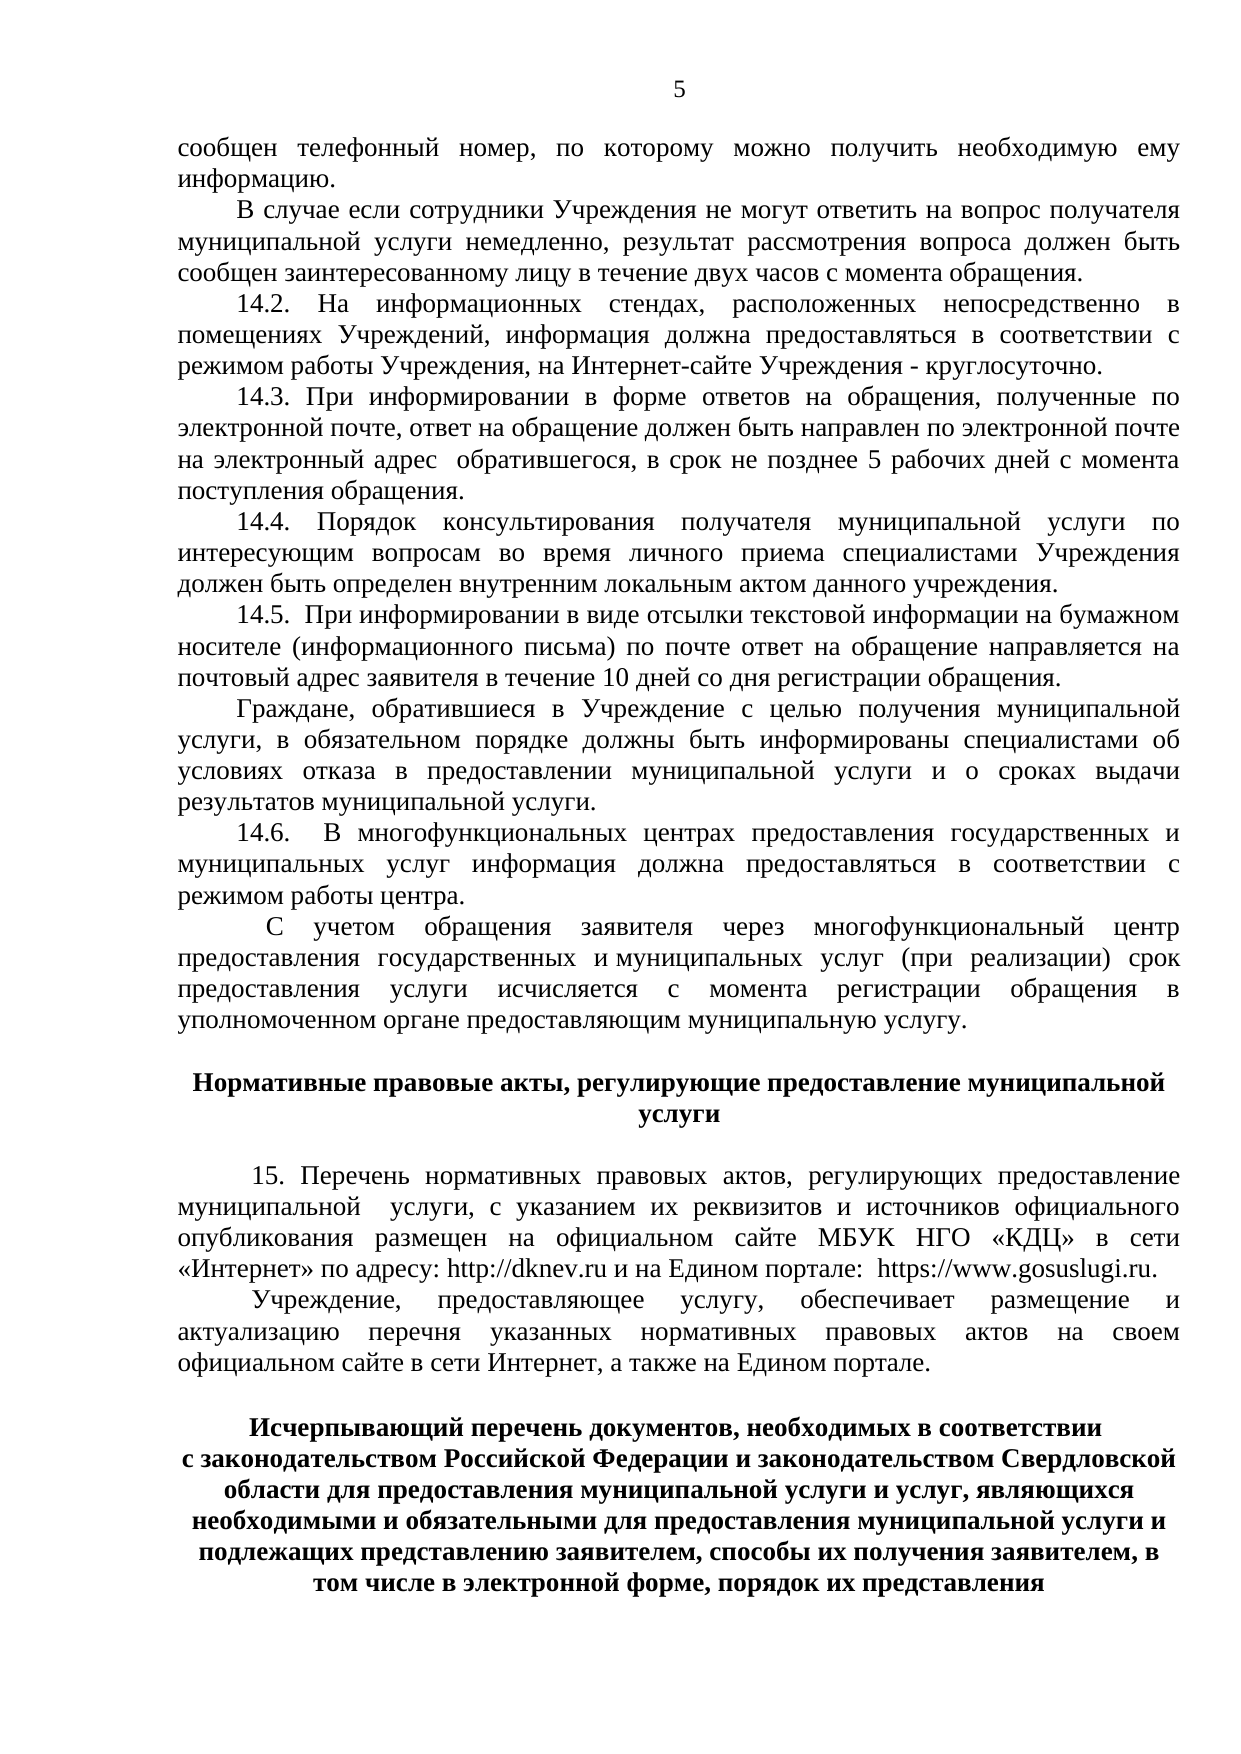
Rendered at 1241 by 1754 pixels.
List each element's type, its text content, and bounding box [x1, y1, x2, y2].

text 14.2. На информационных стендах, расположенных непосредственно в помещениях Учреждений, информация должна предоставляться в соответствии с режимом работы Учреждения, на Интернет-сайте Учреждения - круглосуточно. [177, 287, 1181, 380]
text 14.4. Порядок консультирования получателя муниципальной услуги по интересующим вопросам во время личного приема специалистами Учреждения должен быть определен внутренним локальным актом данного учреждения. [177, 505, 1181, 598]
text Граждане, обратившиеся в Учреждение с целью получения муниципальной услуги, в обязательном порядке должны быть информированы специалистами об условиях отказа в предоставлении муниципальной услуги и о сроках выдачи результатов муниципальной услуги. [177, 692, 1181, 816]
text 15. Перечень нормативных правовых актов, регулирующих предоставление муниципальной услуги, с указанием их реквизитов и источников официального опубликования размещен на официальном сайте МБУК НГО «КДЦ» в сети «Интернет» по адресу: http://dknev.ru и на Едином портале: https://www.gosuslugi.ru. [177, 1159, 1181, 1284]
text Учреждение, предоставляющее услугу, обеспечивает размещение и актуализацию перечня указанных нормативных правовых актов на своем официальном сайте в сети Интернет, а также на Едином портале. [177, 1284, 1181, 1377]
text С учетом обращения заявителя через многофункциональный центр предоставления государственных и муниципальных услуг (при реализации) срок предоставления услуги исчисляется с момента регистрации обращения в уполномоченном органе предоставляющим муниципальную услугу. [177, 910, 1181, 1034]
text 14.6. В многофункциональных центрах предоставления государственных и муниципальных услуг информация должна предоставляться в соответствии с режимом работы центра. [177, 816, 1181, 910]
text Исчерпывающий перечень документов, необходимых в соответствии с законодательством Российской Федерации и законодательством Свердловской области для предоставления муниципальной услуги и услуг, являющихся необходимыми и обязательными для предоставления муниципальной услуги и подлежащих представлению заявителем, способы их получения заявителем, в том числе в электронной форме, порядок их представления [177, 1411, 1181, 1597]
text 14.3. При информировании в форме ответов на обращения, полученные по электронной почте, ответ на обращение должен быть направлен по электронной почте на электронный адрес обратившегося, в срок не позднее 5 рабочих дней с момента поступления обращения. [177, 380, 1181, 505]
text Нормативные правовые акты, регулирующие предоставление муниципальной услуги [177, 1066, 1181, 1128]
text В случае если сотрудники Учреждения не могут ответить на вопрос получателя муниципальной услуги немедленно, результат рассмотрения вопроса должен быть сообщен заинтересованному лицу в течение двух часов с момента обращения. [177, 193, 1181, 287]
text 14.5. При информировании в виде отсылки текстовой информации на бумажном носителе (информационного письма) по почте ответ на обращение направляется на почтовый адрес заявителя в течение 10 дней со дня регистрации обращения. [177, 598, 1181, 692]
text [177, 131, 1181, 193]
